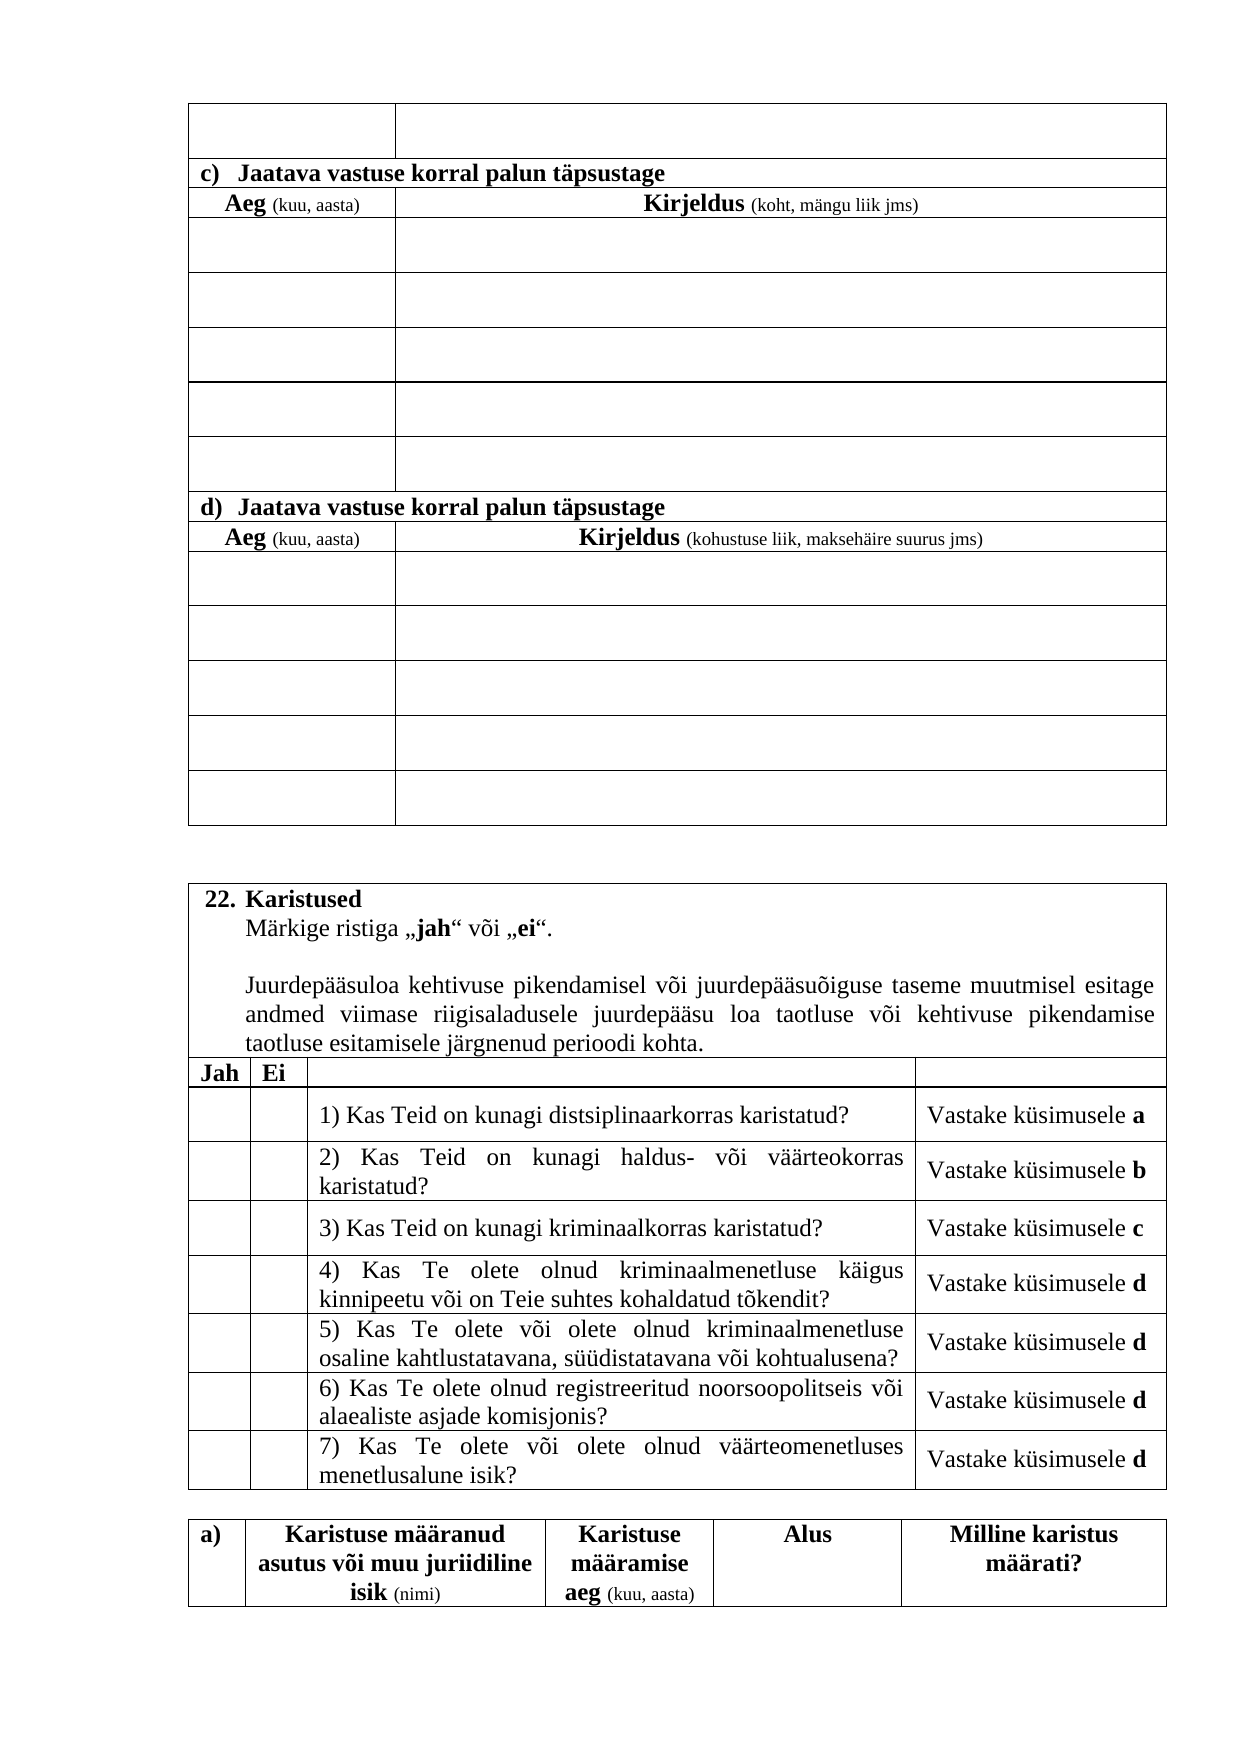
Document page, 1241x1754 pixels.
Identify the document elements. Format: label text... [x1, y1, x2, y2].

table_cell 7) Kas Te olete või olete olnud väärteomenetluses menetlusalune isik? [308, 1431, 915, 1489]
table_cell Ei [251, 1058, 307, 1086]
table_cell 4) Kas Te olete olnud kriminaalmenetluse käigus kinnipeetu või on Teie suhtes kohaldatud tõkendit? [308, 1256, 915, 1313]
table_cell [189, 437, 395, 491]
table_cell [251, 1431, 307, 1489]
table_cell [189, 716, 395, 770]
table_cell [396, 771, 1166, 824]
table_cell [396, 383, 1166, 436]
table_header Karistuse määranud asutus või muu juriidiline isik (nimi) [246, 1520, 545, 1606]
table_header Alus [714, 1520, 901, 1606]
table_cell [251, 1142, 307, 1200]
table_cell [396, 273, 1166, 327]
table_cell [189, 606, 395, 660]
table_cell Aeg (kuu, aasta) [189, 522, 395, 551]
table_cell 1) Kas Teid on kunagi distsiplinaarkorras karistatud? [308, 1088, 915, 1141]
table_cell [189, 273, 395, 327]
table_cell [189, 1373, 250, 1430]
table_cell Kirjeldus (kohustuse liik, maksehäire suurus jms) [396, 522, 1166, 551]
table_cell [189, 104, 395, 157]
table_cell [189, 771, 395, 824]
table_cell [251, 1314, 307, 1372]
table_cell [189, 1201, 250, 1254]
table_cell [916, 1058, 1166, 1086]
table_cell [308, 1058, 915, 1086]
table_cell 2) Kas Teid on kunagi haldus- või väärteokorras karistatud? [308, 1142, 915, 1200]
table_cell [189, 552, 395, 605]
table_cell [396, 104, 1166, 157]
table_cell [251, 1256, 307, 1313]
table_cell Vastake küsimusele d [916, 1431, 1166, 1489]
table_header Karistused Märkige ristiga „jah“ või „ei“. Juurdepääsuloa kehtivuse pikendamisel või juurdepääsuõiguse taseme muutmisel esitage andmed viimase riigisaladusele juurdepääsu loa taotluse või kehtivuse pikendamise taotluse esitamisele järgnenud perioodi kohta. [189, 884, 1166, 1057]
table_cell [189, 328, 395, 381]
table_cell [396, 218, 1166, 272]
table_cell [189, 1431, 250, 1489]
table_cell Vastake küsimusele c [916, 1201, 1166, 1254]
table_cell Vastake küsimusele a [916, 1088, 1166, 1141]
table_cell [189, 1256, 250, 1313]
table_cell [189, 218, 395, 272]
table_cell [396, 716, 1166, 770]
table_cell Jah [189, 1058, 250, 1086]
table_cell [396, 661, 1166, 715]
table_cell [189, 383, 395, 436]
table_cell [251, 1373, 307, 1430]
table_cell [189, 661, 395, 715]
table_cell [396, 328, 1166, 381]
table_cell Vastake küsimusele b [916, 1142, 1166, 1200]
table_cell 5) Kas Te olete või olete olnud kriminaalmenetluse osaline kahtlustatavana, süüdistatavana või kohtualusena? [308, 1314, 915, 1372]
table_cell [396, 552, 1166, 605]
table_cell Kirjeldus (koht, mängu liik jms) [396, 188, 1166, 217]
table_cell Jaatava vastuse korral palun täpsustage [189, 159, 1166, 187]
table_header Milline karistus määrati? [902, 1520, 1166, 1606]
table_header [546, 1520, 713, 1606]
table_cell Aeg (kuu, aasta) [189, 188, 395, 217]
table_cell [189, 1088, 250, 1141]
table_cell [396, 606, 1166, 660]
table_cell [396, 437, 1166, 491]
table_cell 6) Kas Te olete olnud registreeritud noorsoopolitseis või alaealiste asjade komisjonis? [308, 1373, 915, 1430]
table_cell 3) Kas Teid on kunagi kriminaalkorras karistatud? [308, 1201, 915, 1254]
table_cell Vastake küsimusele d [916, 1373, 1166, 1430]
table_header a) [189, 1520, 245, 1606]
table_cell [251, 1088, 307, 1141]
table_cell [189, 1314, 250, 1372]
table_cell Vastake küsimusele d [916, 1314, 1166, 1372]
table_cell Jaatava vastuse korral palun täpsustage [189, 492, 1166, 521]
table_cell [251, 1201, 307, 1254]
table_cell Vastake küsimusele d [916, 1256, 1166, 1313]
table_cell [189, 1142, 250, 1200]
